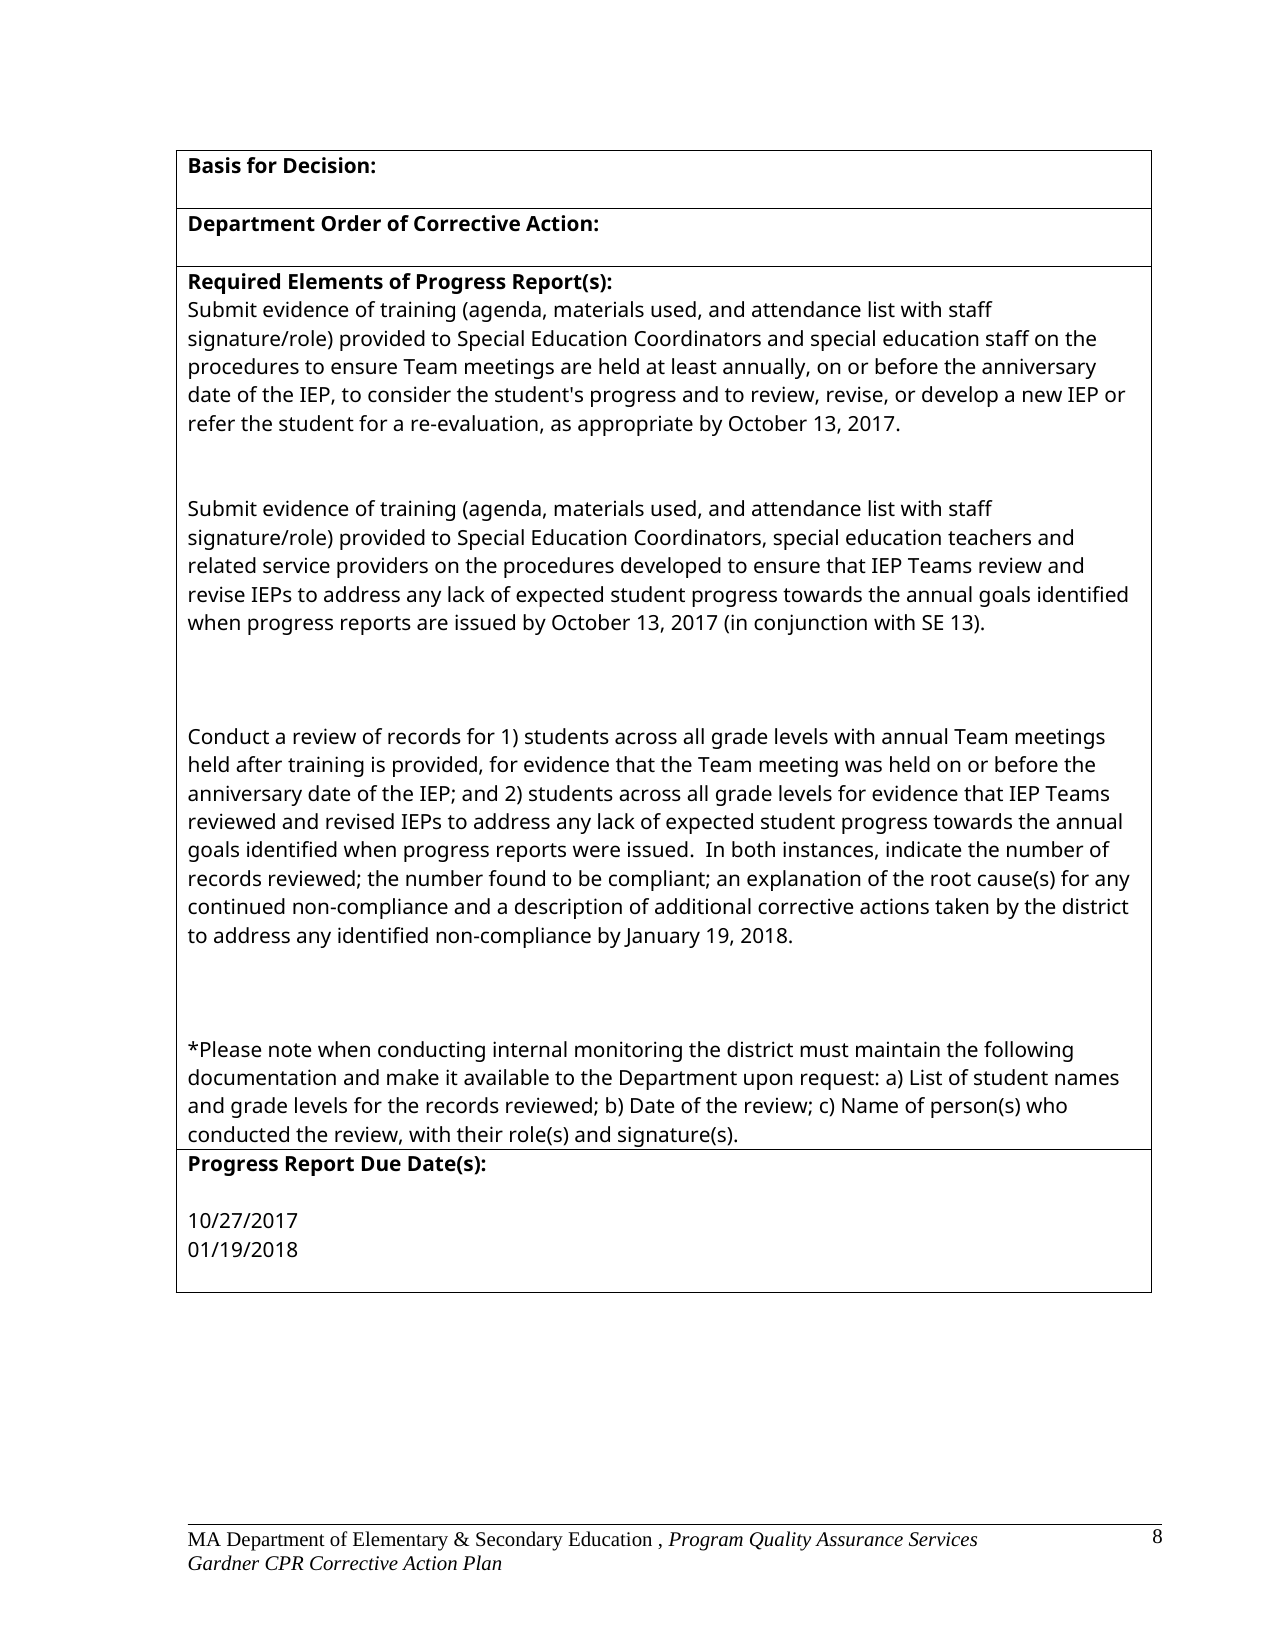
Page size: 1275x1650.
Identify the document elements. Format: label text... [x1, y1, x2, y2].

table_cell Progress Report Due Date(s): 10/27/2017 01/19/2018 [177, 1150, 1151, 1292]
table_cell Department Order of Corrective Action: [177, 209, 1151, 266]
table_cell Basis for Decision: [177, 151, 1151, 208]
table_cell Required Elements of Progress Report(s): Submit evidence of training (agenda, materials used, and attendance list with staff signature/role) provided to Special Education Coordinators and special education staff on the procedures to ensure Team meetings are held at least annually, on or before the anniversary date of the IEP, to consider the student's progress and to review, revise, or develop a new IEP or refer the student for a re-evaluation, as appropriate by October 13, 2017. Submit evidence of training (agenda, materials used, and attendance list with staff signature/role) provided to Special Education Coordinators, special education teachers and related service providers on the procedures developed to ensure that IEP Teams review and revise IEPs to address any lack of expected student progress towards the annual goals identified when progress reports are issued by October 13, 2017 (in conjunction with SE 13). Conduct a review of records for 1) students across all grade levels with annual Team meetings held after training is provided, for evidence that the Team meeting was held on or before the anniversary date of the IEP; and 2) students across all grade levels for evidence that IEP Teams reviewed and revised IEPs to address any lack of expected student progress towards the annual goals identified when progress reports were issued. In both instances, indicate the number of records reviewed; the number found to be compliant; an explanation of the root cause(s) for any continued non-compliance and a description of additional corrective actions taken by the district to address any identified non-compliance by January 19, 2018. *Please note when conducting internal monitoring the district must maintain the following documentation and make it available to the Department upon request: a) List of student names and grade levels for the records reviewed; b) Date of the review; c) Name of person(s) who conducted the review, with their role(s) and signature(s). [177, 267, 1151, 1148]
